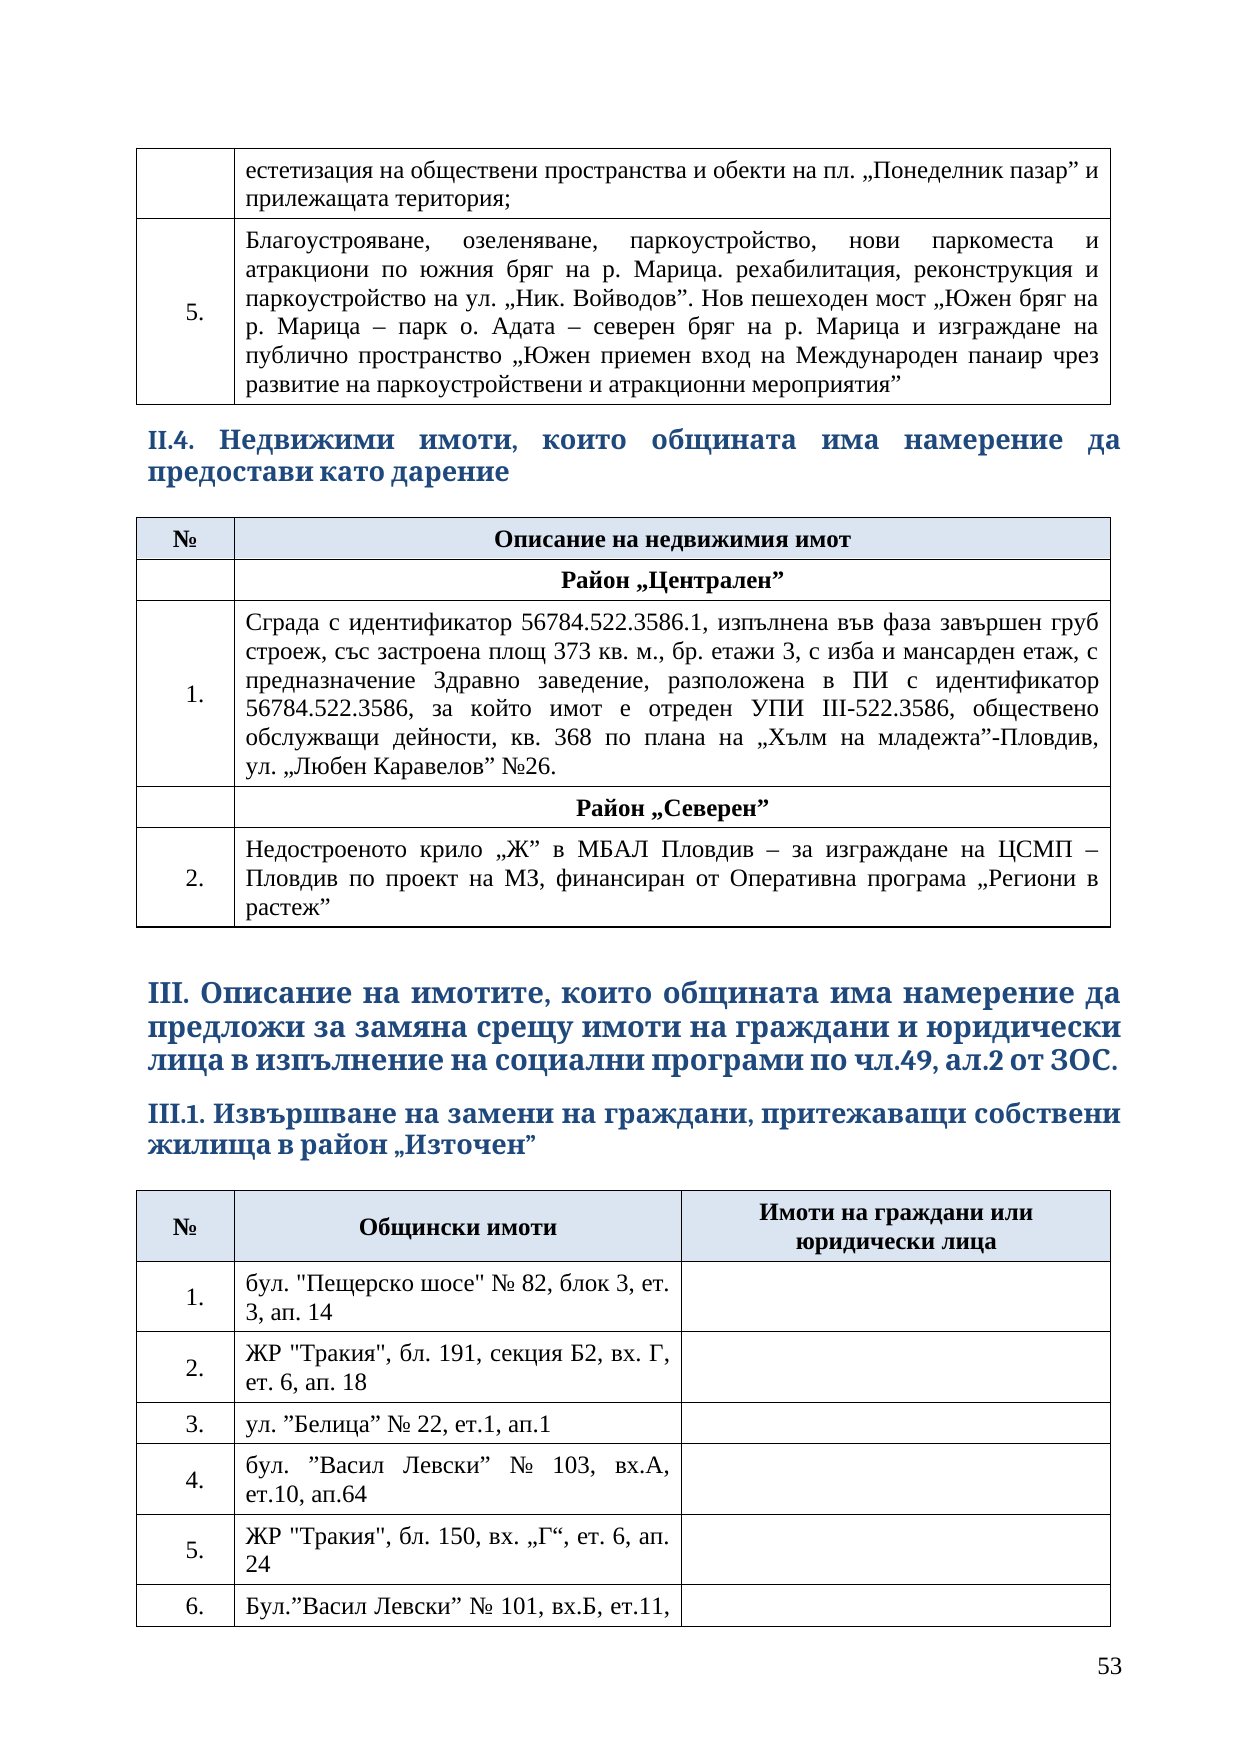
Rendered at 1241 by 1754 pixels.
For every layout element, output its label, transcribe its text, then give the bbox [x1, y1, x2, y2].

table_cell [137, 787, 234, 827]
table_header Описание на недвижимия имот [235, 518, 1110, 558]
table_cell [137, 1585, 234, 1626]
subtitle II.4. Недвижими имоти, които общината има намерение да предостави като дарение [148, 425, 1122, 488]
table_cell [235, 1585, 681, 1626]
table_cell Район „Северен” [235, 787, 1110, 827]
table_cell [137, 219, 234, 403]
table_cell [682, 1515, 1110, 1584]
table_cell [137, 601, 234, 786]
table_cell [235, 149, 1110, 218]
table_header Общински имоти [235, 1191, 681, 1261]
table_cell [137, 149, 234, 218]
table_cell Сграда с идентификатор 56784.522.3586.1, изпълнена във фаза завършен груб строеж, със застроена площ 373 кв. м., бр. етажи 3, с изба и мансарден етаж, с предназначение Здравно заведение, разположена в ПИ с идентификатор 56784.522.3586, за който имот е отреден УПИ ІІІ-522.3586, обществено обслужващи дейности, кв. 368 по плана на „Хълм на младежта”-Пловдив, ул. „Любен Каравелов” №26. [235, 601, 1110, 786]
table_cell ул. ”Белица” № 22, ет.1, ап.1 [235, 1403, 681, 1443]
table_cell Недостроеното крило „Ж” в МБАЛ Пловдив – за изграждане на ЦСМП – Пловдив по проект на МЗ, финансиран от Оперативна програма „Региони в растеж” [235, 828, 1110, 926]
table_header № [137, 1191, 234, 1261]
table_cell [682, 1332, 1110, 1402]
table_cell бул. "Пещерско шосе" № 82, блок 3, ет. 3, ап. 14 [235, 1262, 681, 1331]
table_cell [682, 1262, 1110, 1331]
table_cell Район „Централен” [235, 560, 1110, 600]
table_cell [137, 1403, 234, 1443]
table_cell [137, 828, 234, 926]
table_cell [137, 1262, 234, 1331]
table_cell [682, 1444, 1110, 1514]
table_cell [137, 560, 234, 600]
table_cell бул. ”Васил Левски” № 103, вх.А, ет.10, ап.64 [235, 1444, 681, 1514]
table_cell ЖР "Тракия", бл. 150, вх. „Г“, ет. 6, ап. 24 [235, 1515, 681, 1584]
table_cell [137, 1332, 234, 1402]
subtitle ІІІ. Описание на имотите, които общината има намерение да предложи за замяна срещу имоти на граждани и юридически лица в изпълнение на социални програми по чл.49, ал.2 от ЗОС. [148, 977, 1122, 1078]
table_cell [137, 1444, 234, 1514]
table_header № [137, 518, 234, 558]
table_cell [682, 1403, 1110, 1443]
table_cell Благоустрояване, озеленяване, паркоустройство, нови паркоместа и атракциони по южния бряг на р. Марица. рехабилитация, реконструкция и паркоустройство на ул. „Ник. Войводов”. Нов пешеходен мост „Южен бряг на р. Марица – парк о. Адата – северен бряг на р. Марица и изграждане на публично пространство „Южен приемен вход на Международен панаир чрез развитие на паркоустройствени и атракционни мероприятия” [235, 219, 1110, 403]
table_header Имоти на граждани или юридически лица [682, 1191, 1110, 1261]
table_cell [682, 1585, 1110, 1626]
table_cell ЖР "Тракия", бл. 191, секция Б2, вх. Г, ет. 6, ап. 18 [235, 1332, 681, 1402]
table_cell [137, 1515, 234, 1584]
subtitle ІІІ.1. Извършване на замени на граждани, притежаващи собствени жилища в район „Източен” [148, 1099, 1122, 1161]
